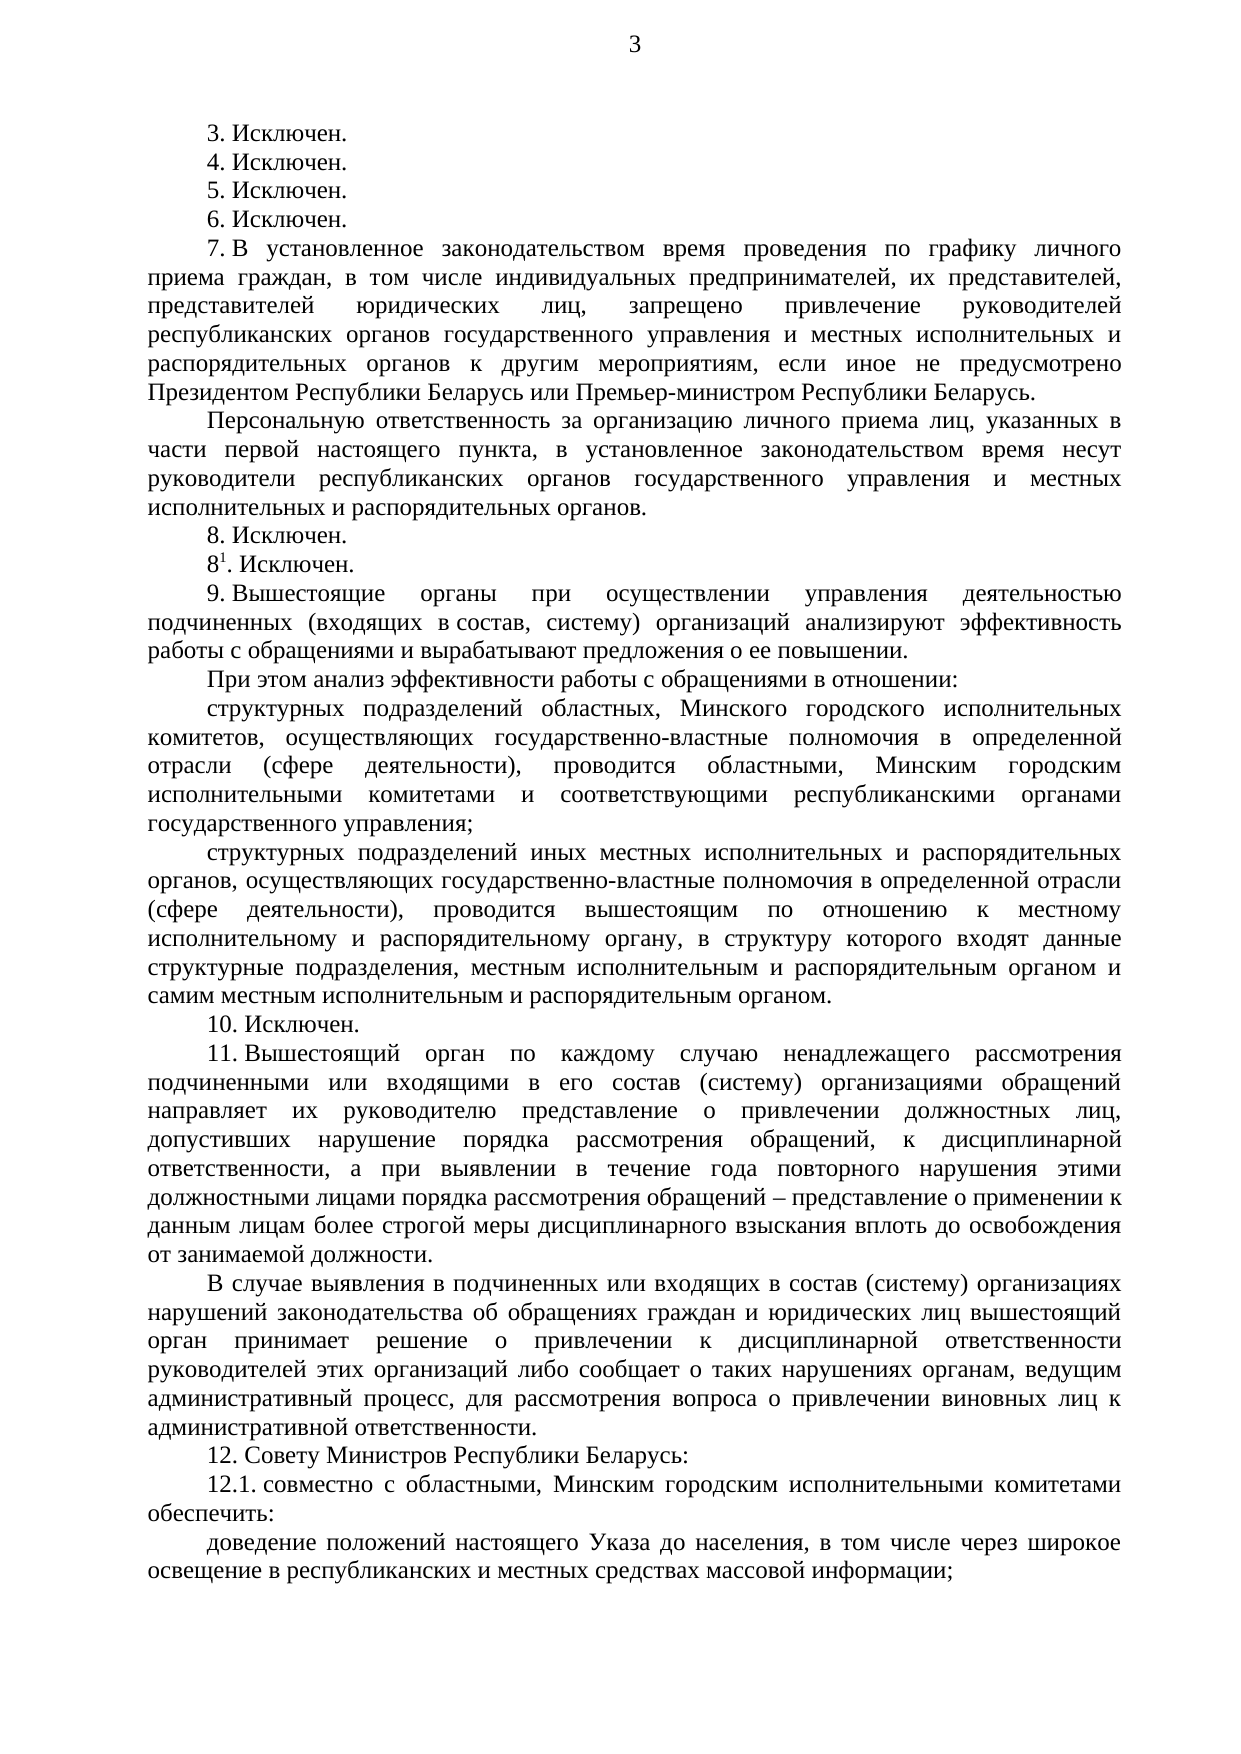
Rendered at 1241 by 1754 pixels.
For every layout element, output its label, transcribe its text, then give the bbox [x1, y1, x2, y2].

text 3. Исключен. [147, 118, 1122, 147]
text 11. Вышестоящий орган по каждому случаю ненадлежащего рассмотрения подчиненными или входящими в его состав (систему) организациями обращений направляет их руководителю представление о привлечении должностных лиц, допустивших нарушение порядка рассмотрения обращений, к дисциплинарной ответственности, а при выявлении в течение года повторного нарушения этими должностными лицами порядка рассмотрения обращений – представление о применении к данным лицам более строгой меры дисциплинарного взыскания вплоть до освобождения от занимаемой должности. [147, 1038, 1122, 1268]
text В случае выявления в подчиненных или входящих в состав (систему) организациях нарушений законодательства об обращениях граждан и юридических лиц вышестоящий орган принимает решение о привлечении к дисциплинарной ответственности руководителей этих организаций либо сообщает о таких нарушениях органам, ведущим административный процесс, для рассмотрения вопроса о привлечении виновных лиц к административной ответственности. [147, 1268, 1122, 1441]
text 7. В установленное законодательством время проведения по графику личного приема граждан, в том числе индивидуальных предпринимателей, их представителей, представителей юридических лиц, запрещено привлечение руководителей республиканских органов государственного управления и местных исполнительных и распорядительных органов к другим мероприятиям, если иное не предусмотрено Президентом Республики Беларусь или Премьер-министром Республики Беларусь. [147, 233, 1122, 406]
text доведение положений настоящего Указа до населения, в том числе через широкое освещение в республиканских и местных средствах массовой информации; [147, 1527, 1122, 1584]
text 8. Исключен. [147, 521, 1122, 549]
text структурных подразделений областных, Минского городского исполнительных комитетов, осуществляющих государственно-властные полномочия в определенной отрасли (сфере деятельности), проводится областными, Минским городским исполнительными комитетами и соответствующими республиканскими органами государственного управления; [147, 693, 1122, 837]
text 6. Исключен. [147, 204, 1122, 233]
text 9. Вышестоящие органы при осуществлении управления деятельностью подчиненных (входящих в состав, систему) организаций анализируют эффективность работы с обращениями и вырабатывают предложения о ее повышении. [147, 578, 1122, 664]
text 81. Исключен. [147, 549, 1122, 578]
text Персональную ответственность за организацию личного приема лиц, указанных в части первой настоящего пункта, в установленное законодательством время несут руководители республиканских органов государственного управления и местных исполнительных и распорядительных органов. [147, 406, 1122, 521]
text структурных подразделений иных местных исполнительных и распорядительных органов, осуществляющих государственно-властные полномочия в определенной отрасли (сфере деятельности), проводится вышестоящим по отношению к местному исполнительному и распорядительному органу, в структуру которого входят данные структурные подразделения, местным исполнительным и распорядительным органом и самим местным исполнительным и распорядительным органом. [147, 837, 1122, 1009]
text 12.1. совместно с областными, Минским городским исполнительными комитетами обеспечить: [147, 1469, 1122, 1527]
text 10. Исключен. [147, 1009, 1122, 1038]
text 12. Совету Министров Республики Беларусь: [147, 1441, 1122, 1469]
text 5. Исключен. [147, 176, 1122, 204]
text При этом анализ эффективности работы с обращениями в отношении: [147, 664, 1122, 693]
text 4. Исключен. [147, 147, 1122, 176]
